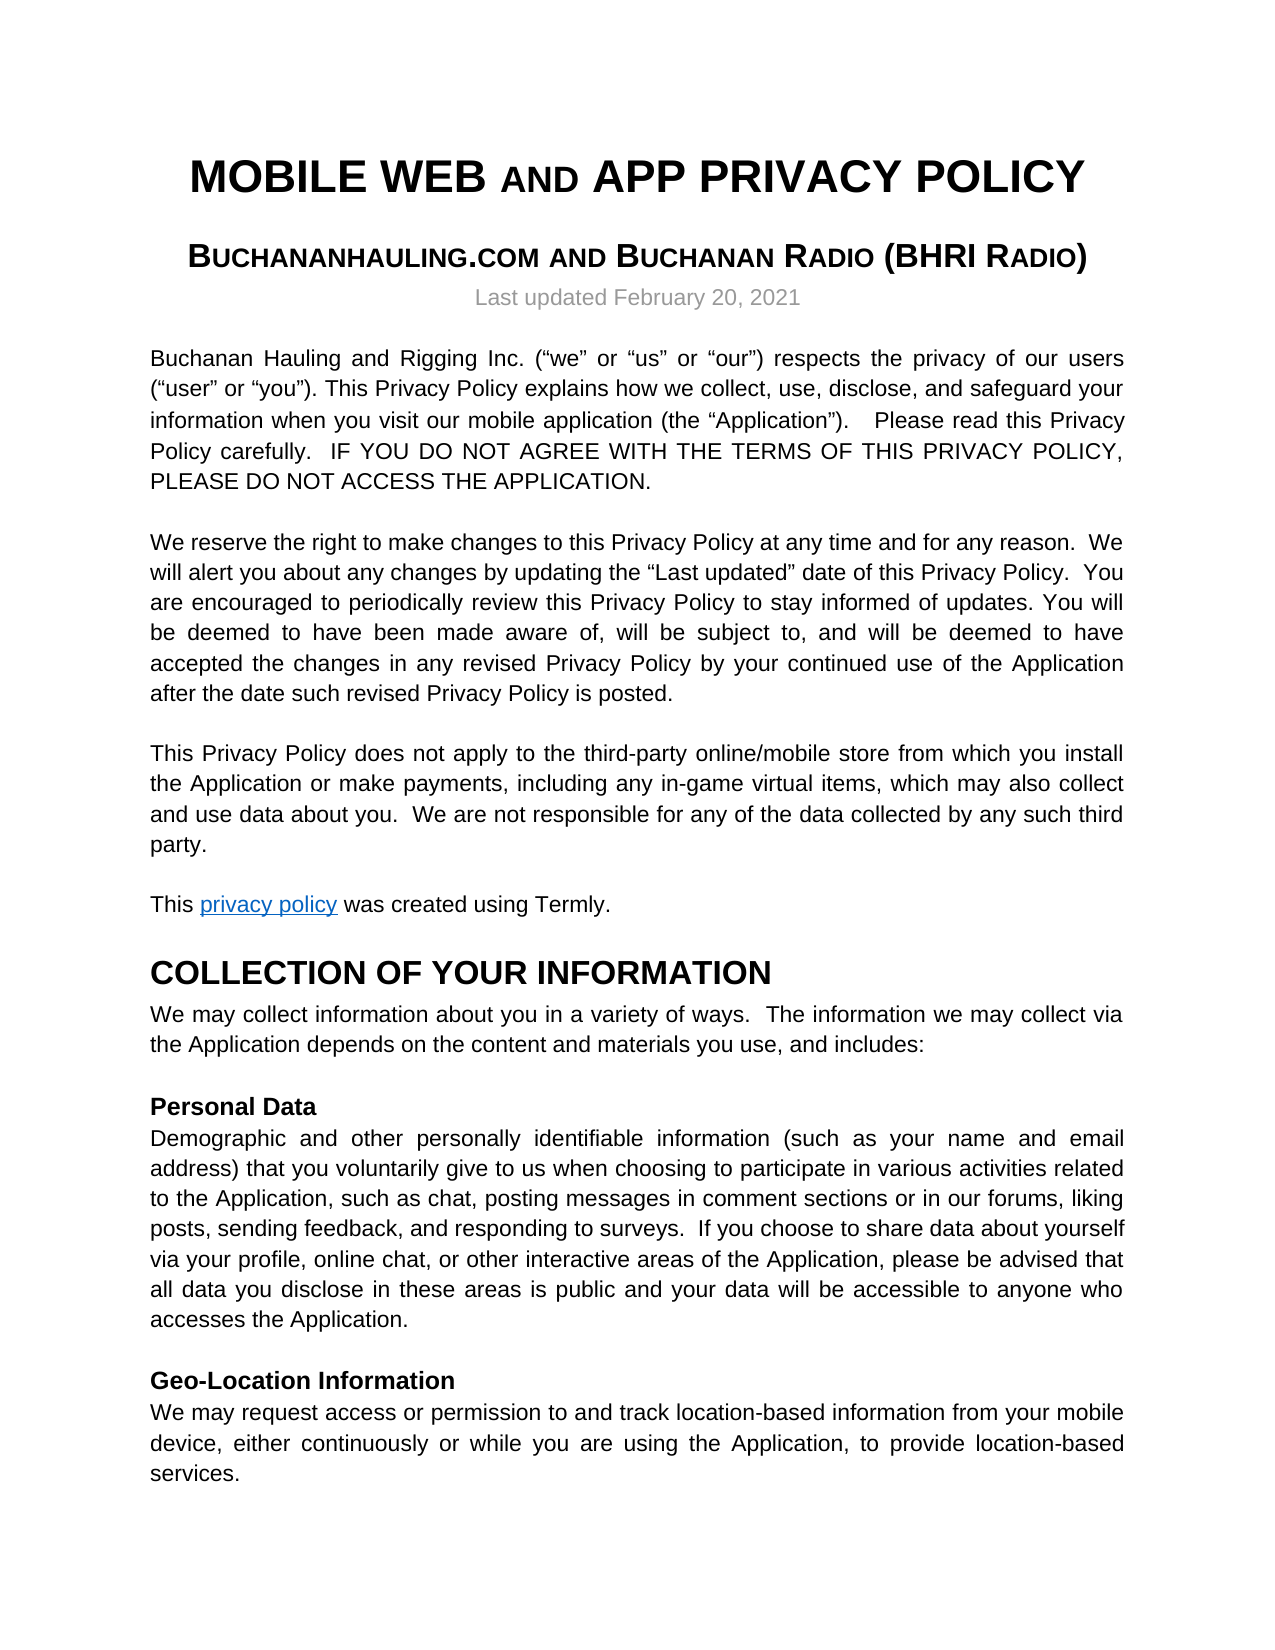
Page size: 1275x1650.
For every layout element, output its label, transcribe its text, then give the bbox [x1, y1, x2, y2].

text This Privacy Policy does not apply to the third-party online/mobile store from which you install the Application or make payments, including any in-game virtual items, which may also collect and use data about you. We are not responsible for any of the data collected by any such third party. [150, 740, 1125, 857]
subtitle Geo-Location Information [150, 1366, 1125, 1395]
text We reserve the right to make changes to this Privacy Policy at any time and for any reason. We will alert you about any changes by updating the “Last updated” date of this Privacy Policy. You are encouraged to periodically review this Privacy Policy to stay informed of updates. You will be deemed to have been made aware of, will be subject to, and will be deemed to have accepted the changes in any revised Privacy Policy by your continued use of the Application after the date such revised Privacy Policy is posted. [150, 529, 1125, 706]
title MOBILE WEB and APP PRIVACY POLICY [150, 150, 1125, 203]
subtitle COLLECTION OF YOUR INFORMATION [150, 953, 1125, 991]
subtitle Buchananhauling.com and Buchanan Radio (BHRI Radio) [150, 236, 1125, 274]
text This privacy policy was created using Termly. [150, 891, 1125, 918]
text Last updated February 20, 2021 [150, 284, 1125, 311]
text We may collect information about you in a variety of ways. The information we may collect via the Application depends on the content and materials you use, and includes: [150, 1001, 1125, 1058]
text Buchanan Hauling and Rigging Inc. (“we” or “us” or “our”) respects the privacy of our users (“user” or “you”). This Privacy Policy explains how we collect, use, disclose, and safeguard your information when you visit our mobile application (the “Application”). Please read this Privacy Policy carefully. IF YOU DO NOT AGREE WITH THE TERMS OF THIS PRIVACY POLICY, PLEASE DO NOT ACCESS THE APPLICATION. [150, 345, 1125, 495]
subtitle Personal Data [150, 1092, 1125, 1120]
text Demographic and other personally identifiable information (such as your name and email address) that you voluntarily give to us when choosing to participate in various activities related to the Application, such as chat, posting messages in comment sections or in our forums, liking posts, sending feedback, and responding to surveys. If you choose to share data about yourself via your profile, online chat, or other interactive areas of the Application, please be advised that all data you disclose in these areas is public and your data will be accessible to anyone who accesses the Application. [150, 1125, 1125, 1332]
text We may request access or permission to and track location-based information from your mobile device, either continuously or while you are using the Application, to provide location-based services. [150, 1456, 1125, 1486]
